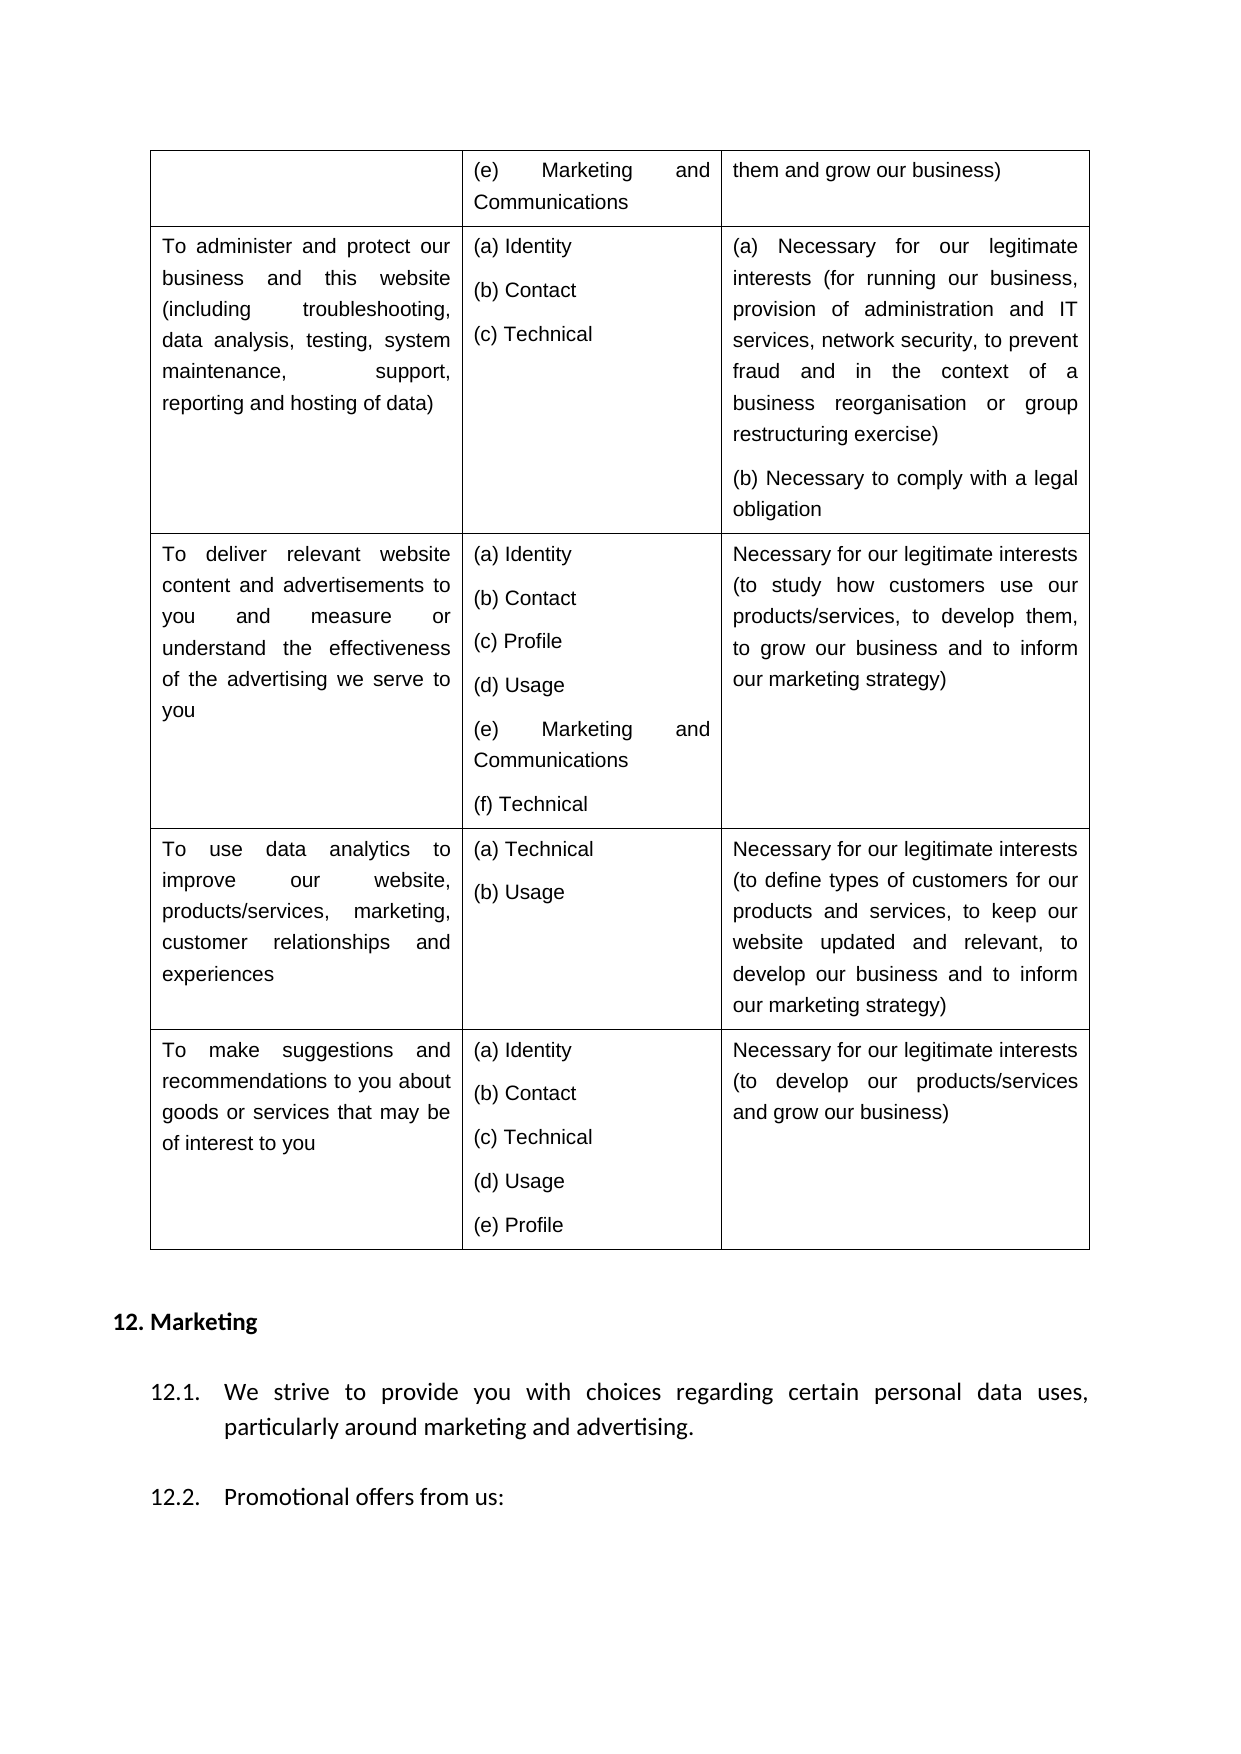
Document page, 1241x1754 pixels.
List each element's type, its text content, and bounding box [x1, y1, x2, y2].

table_cell Necessary for our legitimate interests (to develop our products/services and grow our business) [722, 1030, 1089, 1249]
table_cell (a) Necessary for our legitimate interests (for running our business, provision of administration and IT services, network security, to prevent fraud and in the context of a business reorganisation or group restructuring exercise) (b) Necessary to comply with a legal obligation [722, 227, 1089, 533]
table_cell To administer and protect our business and this website (including troubleshooting, data analysis, testing, system maintenance, support, reporting and hosting of data) [151, 227, 462, 533]
table_cell (a) Identity (b) Contact (c) Profile (d) Usage (e) Marketing and Communications (f) Technical [463, 534, 721, 828]
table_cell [722, 151, 1089, 226]
list Promotional offers from us: [150, 1481, 1090, 1511]
list We strive to provide you with choices regarding certain personal data uses, particularly around marketing and advertising. [150, 1376, 1090, 1441]
table_cell (a) Technical (b) Usage [463, 829, 721, 1029]
table_cell Necessary for our legitimate interests (to define types of customers for our products and services, to keep our website updated and relevant, to develop our business and to inform our marketing strategy) [722, 829, 1089, 1029]
table_cell (a) Identity (b) Contact (c) Technical (d) Usage (e) Profile [463, 1030, 721, 1249]
list Marketing [112, 1306, 1090, 1336]
table_cell To make suggestions and recommendations to you about goods or services that may be of interest to you [151, 1030, 462, 1249]
table_cell Necessary for our legitimate interests (to study how customers use our products/services, to develop them, to grow our business and to inform our marketing strategy) [722, 534, 1089, 828]
table_cell To deliver relevant website content and advertisements to you and measure or understand the effectiveness of the advertising we serve to you [151, 534, 462, 828]
table_cell To use data analytics to improve our website, products/services, marketing, customer relationships and experiences [151, 829, 462, 1029]
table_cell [151, 151, 462, 226]
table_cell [463, 151, 721, 226]
table_cell (a) Identity (b) Contact (c) Technical [463, 227, 721, 533]
